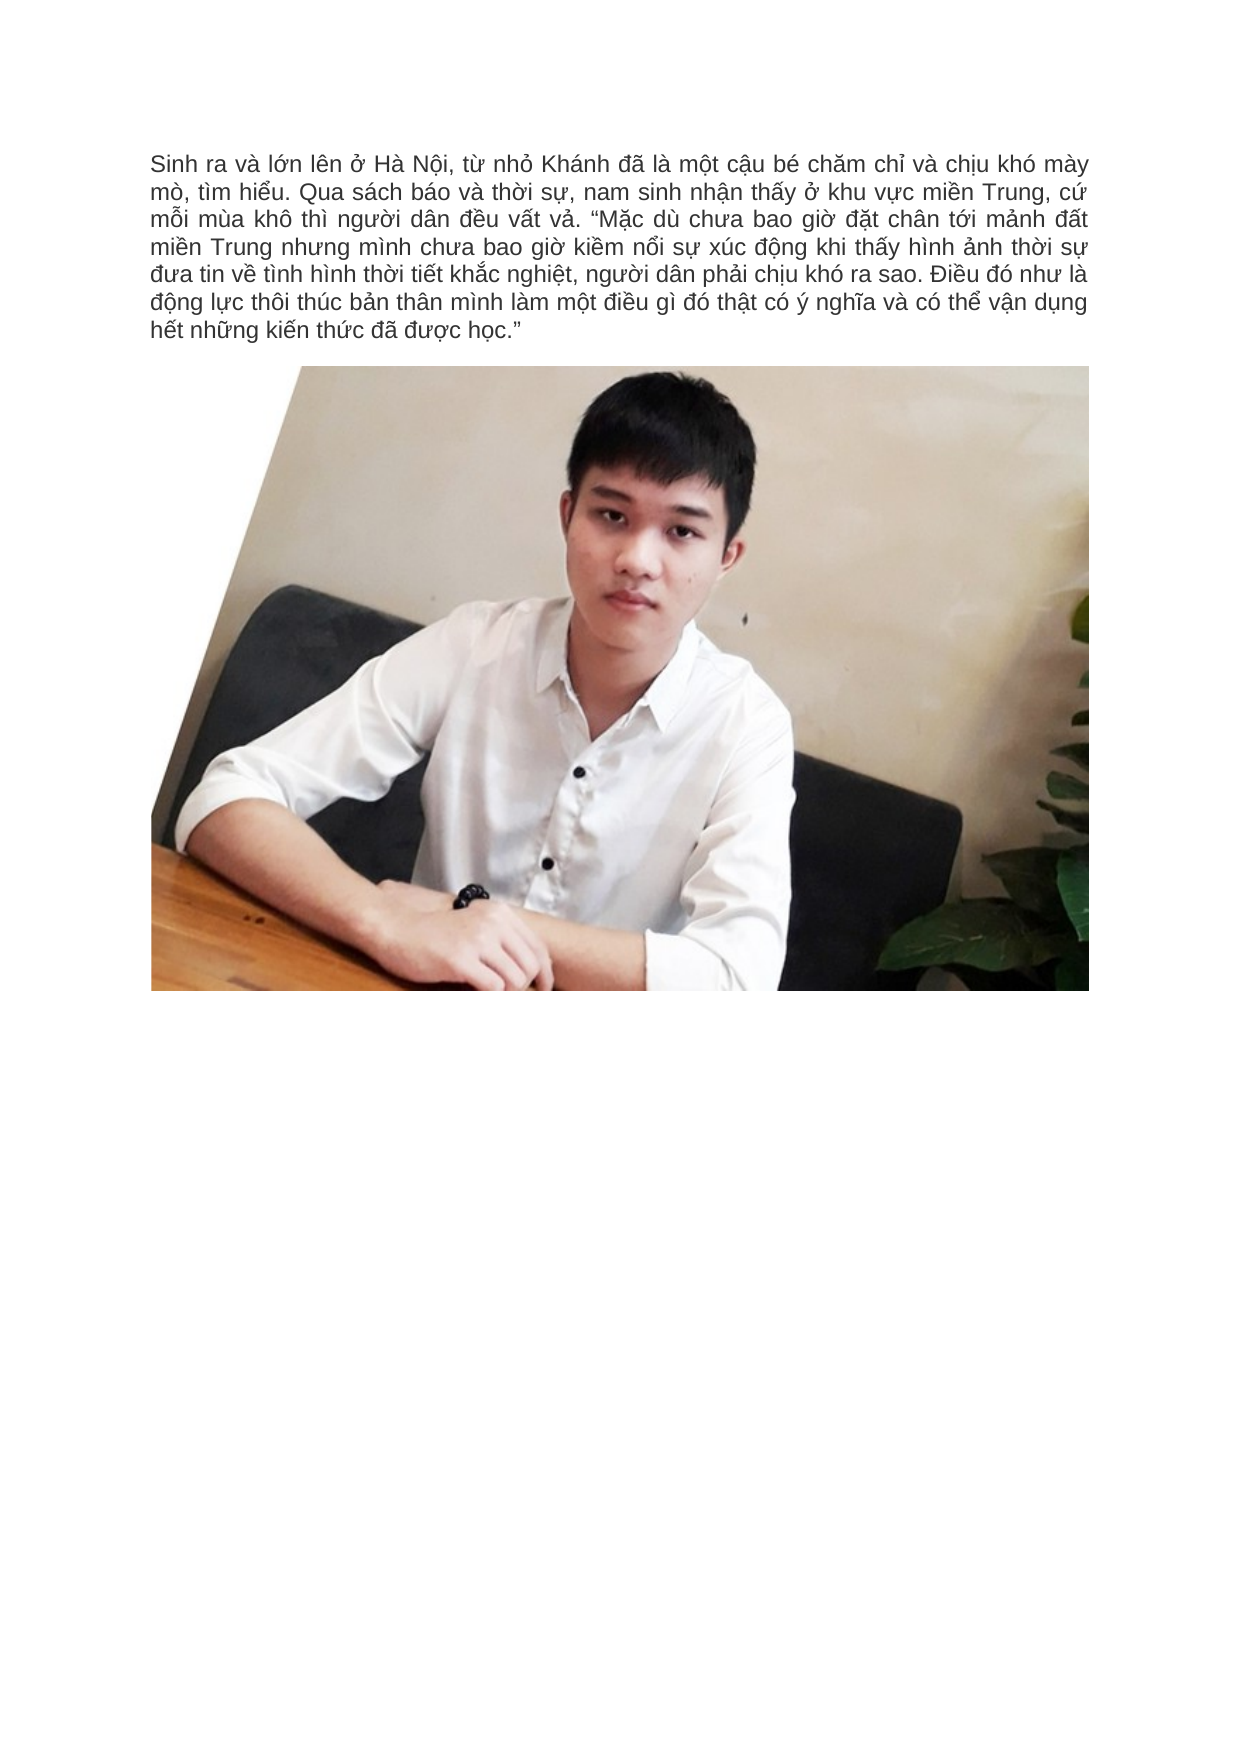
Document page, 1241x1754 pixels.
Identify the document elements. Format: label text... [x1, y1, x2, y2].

text Sinh ra và lớn lên ở Hà Nội, từ nhỏ Khánh đã là một cậu bé chăm chỉ và chịu khó mày mò, tìm hiểu. Qua sách báo và thời sự, nam sinh nhận thấy ở khu vực miền Trung, cứ mỗi mùa khô thì người dân đều vất vả. “Mặc dù chưa bao giờ đặt chân tới mảnh đất miền Trung nhưng mình chưa bao giờ kiềm nổi sự xúc động khi thấy hình ảnh thời sự đưa tin về tình hình thời tiết khắc nghiệt, người dân phải chịu khó ra sao. Điều đó như là động lực thôi thúc bản thân mình làm một điều gì đó thật có ý nghĩa và có thể vận dụng hết những kiến thức đã được học.” [150, 150, 1090, 343]
picture [151, 366, 1089, 991]
